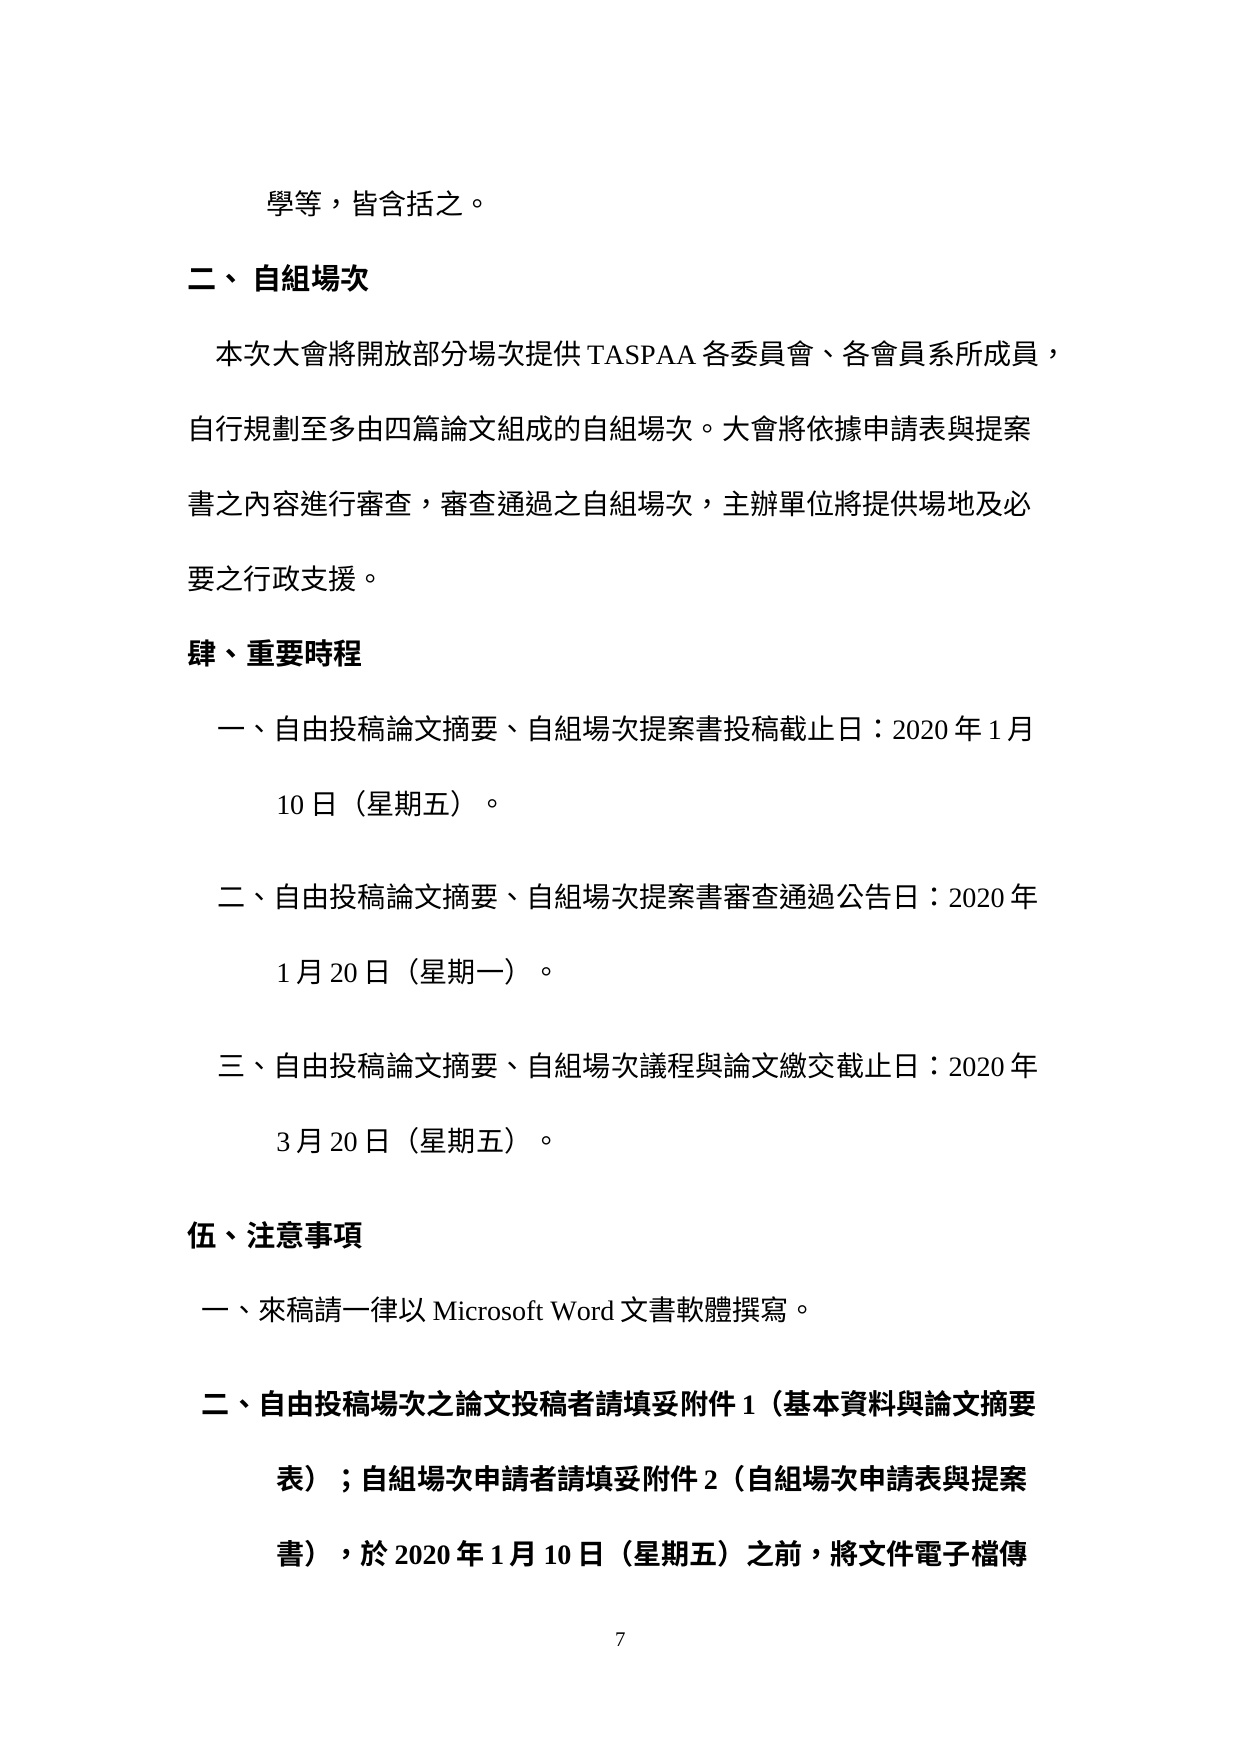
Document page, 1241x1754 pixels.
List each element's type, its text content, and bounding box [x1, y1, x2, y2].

text 伍、注意事項 [187, 1196, 1053, 1271]
text 一、來稿請一律以Microsoft Word文書軟體撰寫。 [187, 1271, 1053, 1346]
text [187, 1364, 1053, 1589]
text 二、 自組場次 [187, 239, 1053, 314]
text 三、自由投稿論文摘要、自組場次議程與論文繳交截止日：2020年3月20日（星期五）。 [217, 1027, 1053, 1177]
text 一、自由投稿論文摘要、自組場次提案書投稿截止日：2020年1月10日（星期五）。 [217, 689, 1053, 839]
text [217, 164, 1053, 239]
text 二、自由投稿論文摘要、自組場次提案書審查通過公告日：2020年1月20日（星期一）。 [217, 858, 1053, 1008]
text 肆、重要時程 [187, 614, 1053, 689]
text 本次大會將開放部分場次提供TASPAA各委員會、各會員系所成員，自行規劃至多由四篇論文組成的自組場次。大會將依據申請表與提案書之內容進行審查，審查通過之自組場次，主辦單位將提供場地及必要之行政支援。 [187, 314, 1053, 614]
